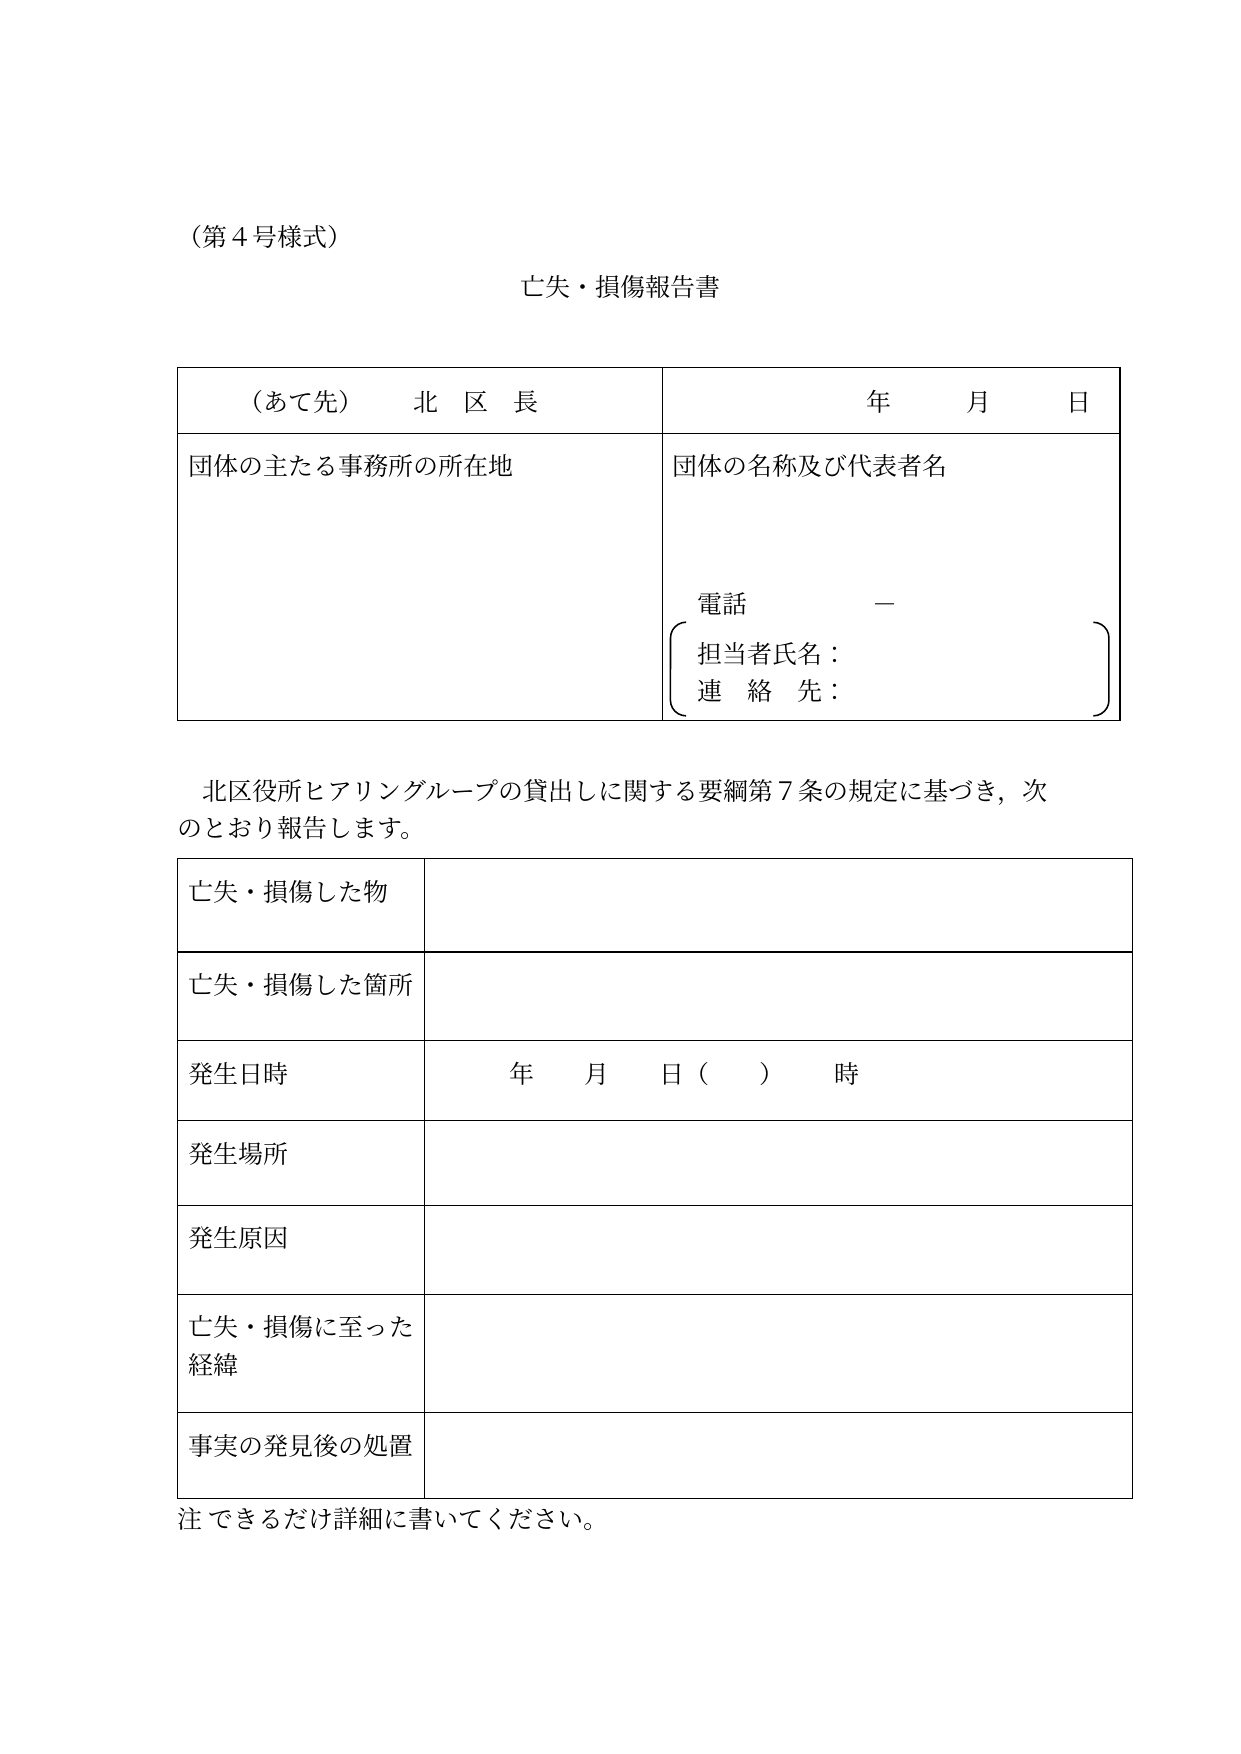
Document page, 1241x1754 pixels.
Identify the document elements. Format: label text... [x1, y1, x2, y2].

table_header （あて先） 北 区 長 [178, 368, 662, 433]
table_cell [425, 953, 1132, 1040]
table_cell 事実の発見後の処置 [178, 1413, 424, 1498]
table_cell [425, 1413, 1132, 1498]
table_cell 亡失・損傷した箇所 [178, 953, 424, 1040]
table_cell [425, 1206, 1132, 1294]
table_cell 団体の主たる事務所の所在地 [178, 434, 662, 719]
table_cell [425, 1295, 1132, 1412]
table_cell 団体の名称及び代表者名 電話 － 担当者氏名： 連 絡 先： [663, 434, 1119, 719]
table_cell 発生原因 [178, 1206, 424, 1294]
table_cell 年 月 日（ ） 時 [425, 1041, 1132, 1120]
text 北区役所ヒアリングループの貸出しに関する要綱第７条の規定に基づき，次のとおり報告します。 [177, 771, 1063, 846]
table_cell 発生場所 [178, 1121, 424, 1205]
table_header [425, 859, 1132, 951]
table_cell 発生日時 [178, 1041, 424, 1120]
text 亡失・損傷報告書 [177, 267, 1063, 304]
table_cell 亡失・損傷に至った経緯 [178, 1295, 424, 1412]
text （第４号様式） [177, 217, 1063, 254]
table_cell [425, 1121, 1132, 1205]
table_header 亡失・損傷した物 [178, 859, 424, 951]
table_header 年 月 日 [663, 368, 1119, 433]
text 注 できるだけ詳細に書いてください。 [177, 1499, 1063, 1537]
